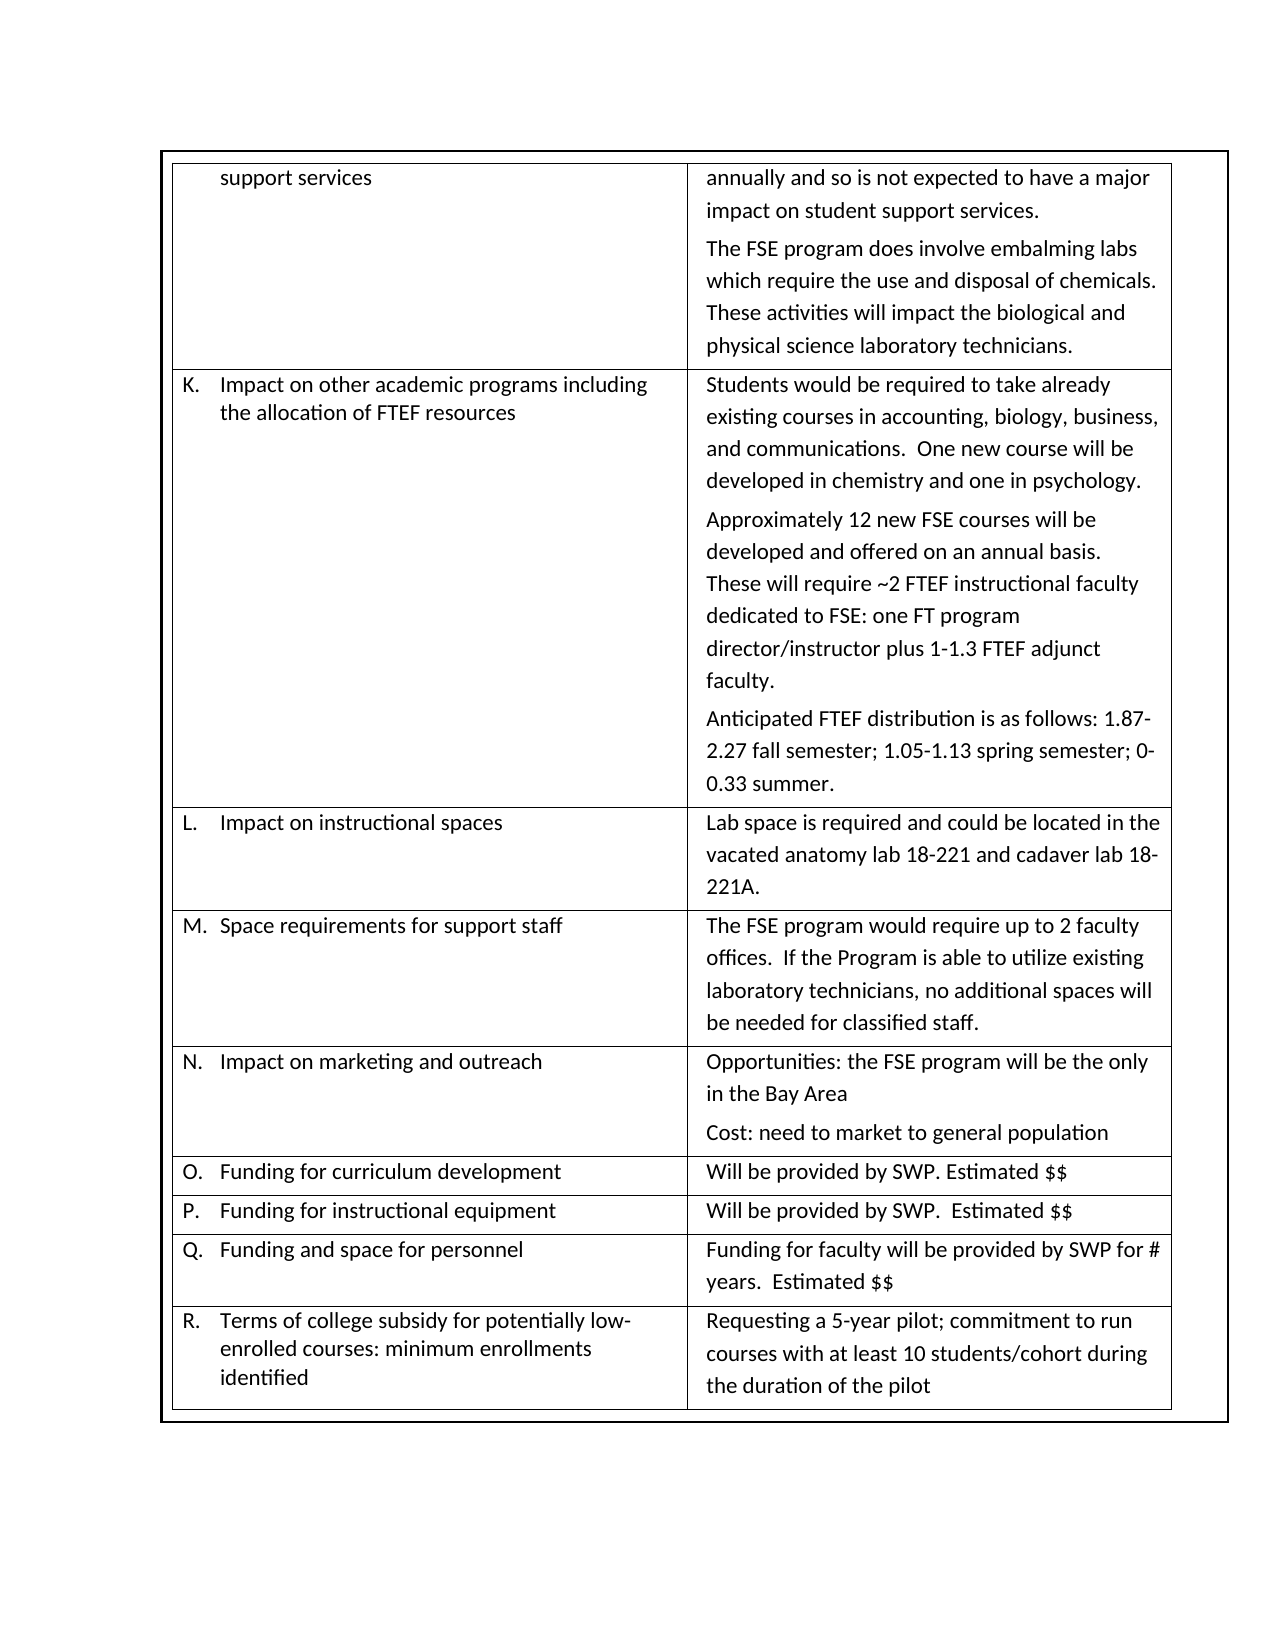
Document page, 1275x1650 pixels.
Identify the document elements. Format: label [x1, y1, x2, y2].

table_header [163, 152, 1227, 1421]
